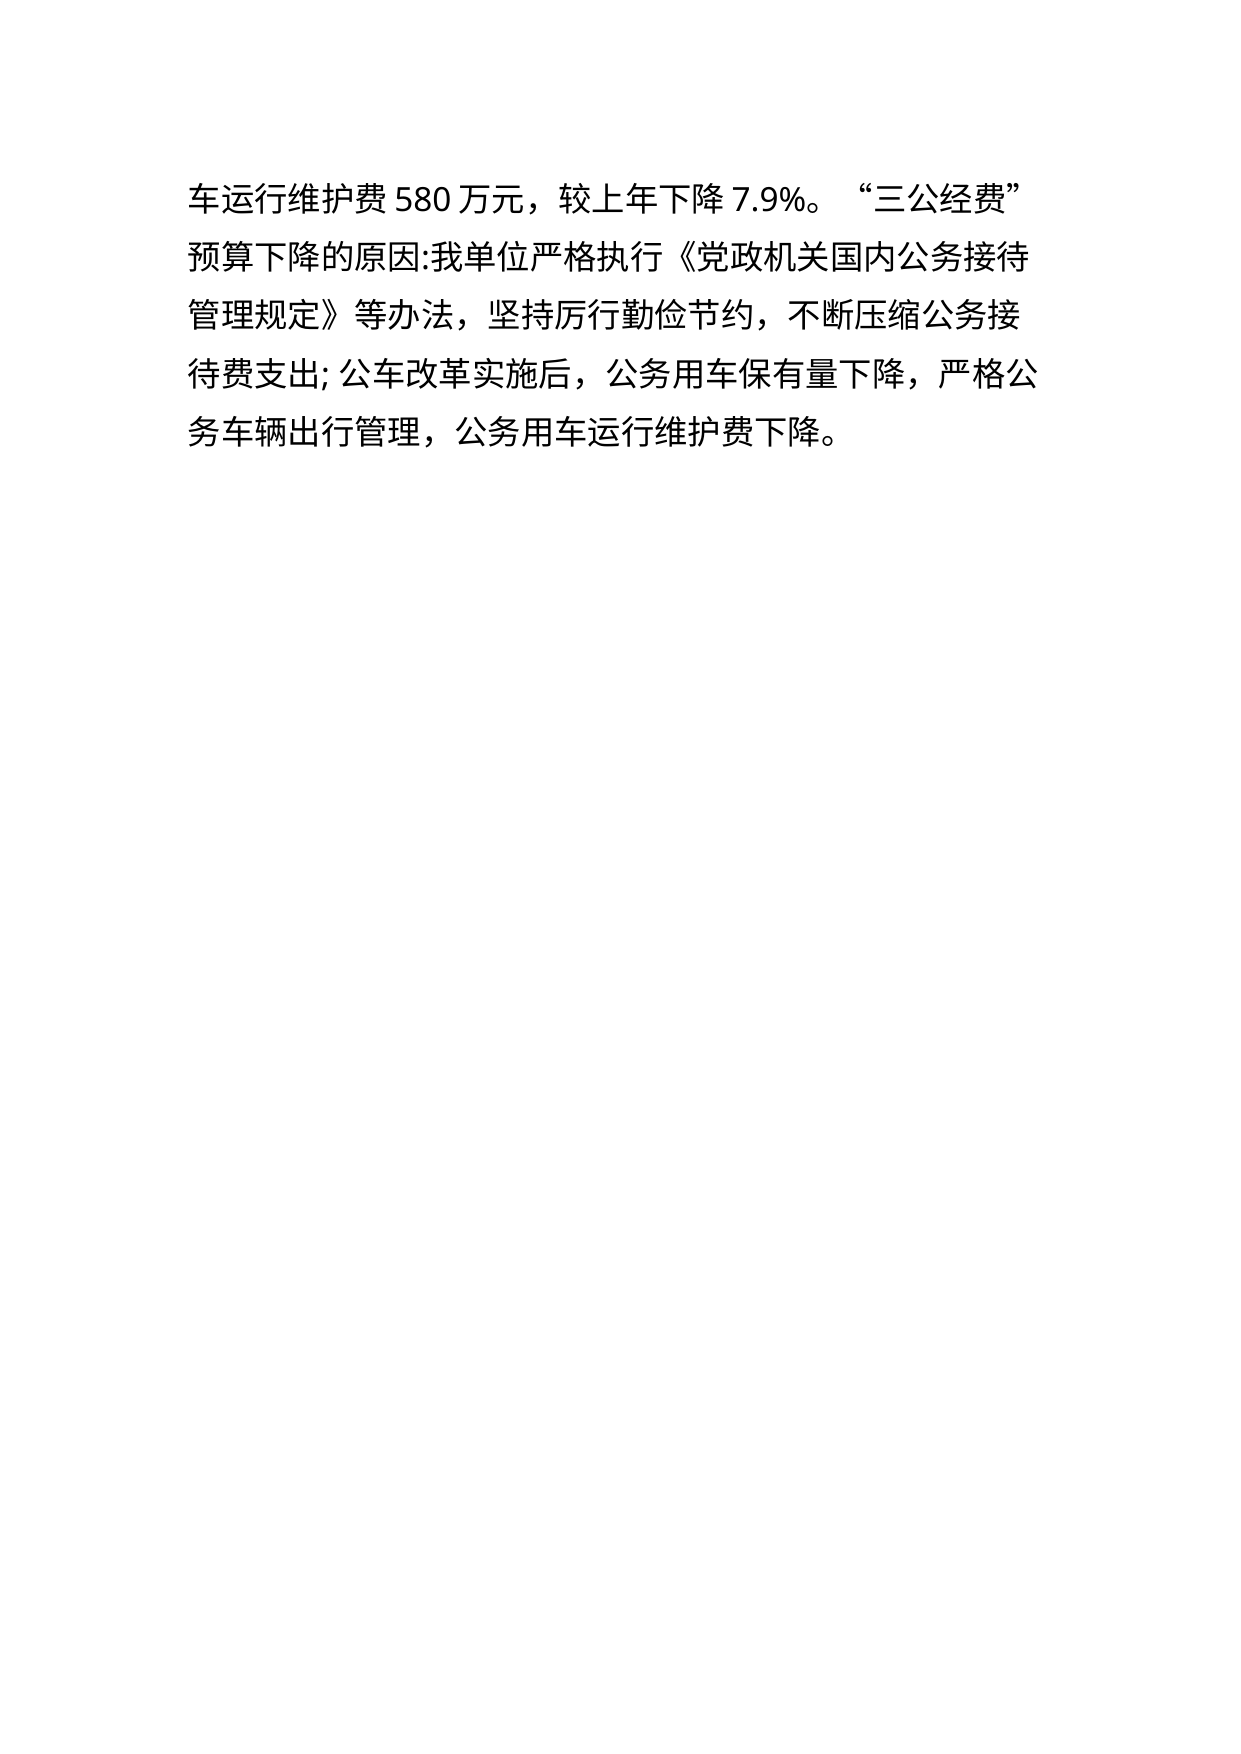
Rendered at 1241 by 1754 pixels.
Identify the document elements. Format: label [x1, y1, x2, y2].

text [187, 164, 1053, 456]
